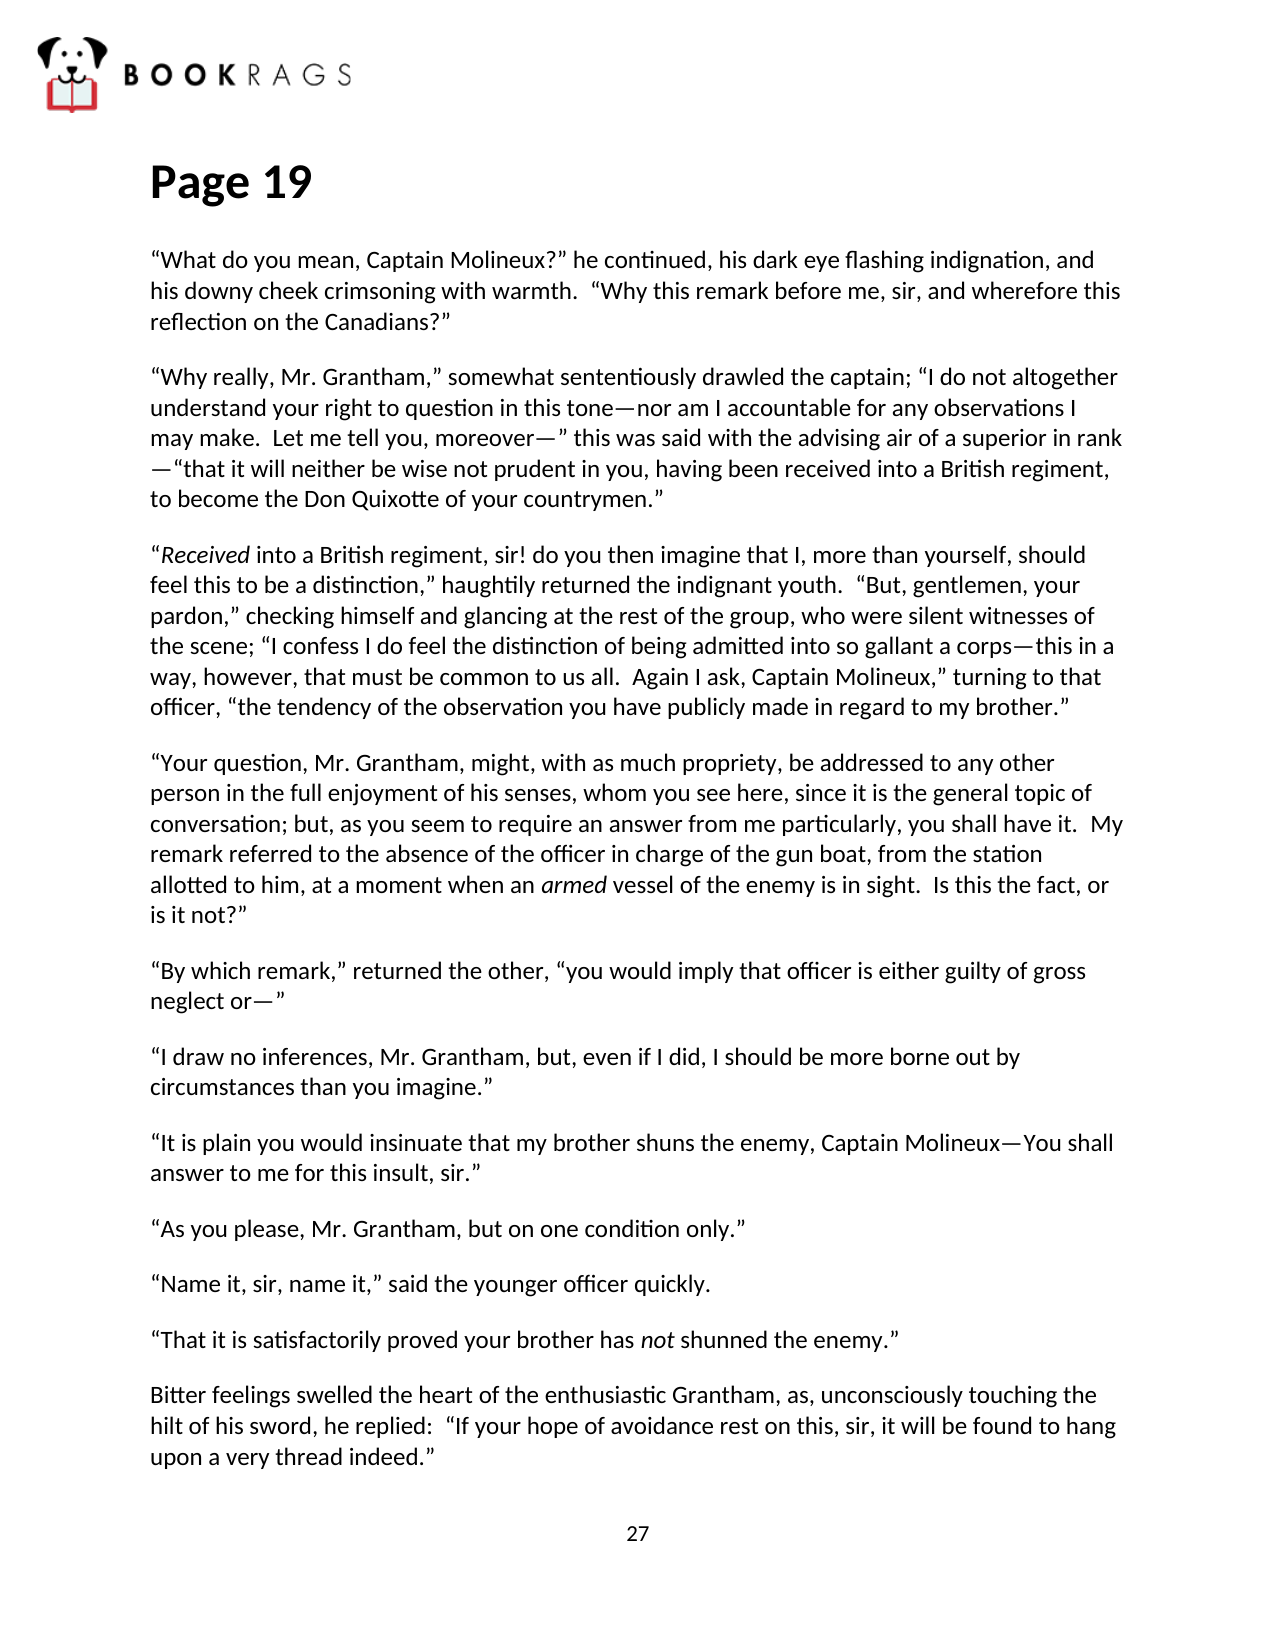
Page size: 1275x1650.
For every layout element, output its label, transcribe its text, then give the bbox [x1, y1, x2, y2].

text “Your question, Mr. Grantham, might, with as much propriety, be addressed to any other person in the full enjoyment of his senses, whom you see here, since it is the general topic of conversation; but, as you seem to require an answer from me particularly, you shall have it. My remark referred to the absence of the officer in charge of the gun boat, from the station allotted to him, at a moment when an armed vessel of the enemy is in sight. Is this the fact, or is it not?” [150, 747, 1125, 930]
text Bitter feelings swelled the heart of the enthusiastic Grantham, as, unconsciously touching the hilt of his sword, he replied: “If your hope of avoidance rest on this, sir, it will be found to hang upon a very thread indeed.” [150, 1380, 1125, 1471]
text “Received into a British regiment, sir! do you then imagine that I, more than yourself, should feel this to be a distinction,” haughtily returned the indignant youth. “But, gentlemen, your pardon,” checking himself and glancing at the rest of the group, who were silent witnesses of the scene; “I confess I do feel the distinction of being admitted into so gallant a corps—­this in a way, however, that must be common to us all. Again I ask, Captain Molineux,” turning to that officer, “the tendency of the observation you have publicly made in regard to my brother.” [150, 539, 1125, 722]
text “As you please, Mr. Grantham, but on one condition only.” [150, 1213, 1125, 1244]
text “Name it, sir, name it,” said the younger officer quickly. [150, 1269, 1125, 1299]
text “It is plain you would insinuate that my brother shuns the enemy, Captain Molineux—­You shall answer to me for this insult, sir.” [150, 1127, 1125, 1188]
text Page 19 [150, 150, 1125, 211]
text “By which remark,” returned the other, “you would imply that officer is either guilty of gross neglect or—­” [150, 955, 1125, 1016]
text “What do you mean, Captain Molineux?” he continued, his dark eye flashing indignation, and his downy cheek crimsoning with warmth. “Why this remark before me, sir, and wherefore this reflection on the Canadians?” [150, 244, 1125, 336]
text “Why really, Mr. Grantham,” somewhat sententiously drawled the captain; “I do not altogether understand your right to question in this tone—­nor am I accountable for any observations I may make. Let me tell you, moreover—­” this was said with the advising air of a superior in rank—­“that it will neither be wise not prudent in you, having been received into a British regiment, to become the Don Quixotte of your countrymen.” [150, 361, 1125, 514]
text “I draw no inferences, Mr. Grantham, but, even if I did, I should be more borne out by circumstances than you imagine.” [150, 1041, 1125, 1102]
text “That it is satisfactorily proved your brother has not shunned the enemy.” [150, 1324, 1125, 1355]
picture [37, 37, 351, 113]
